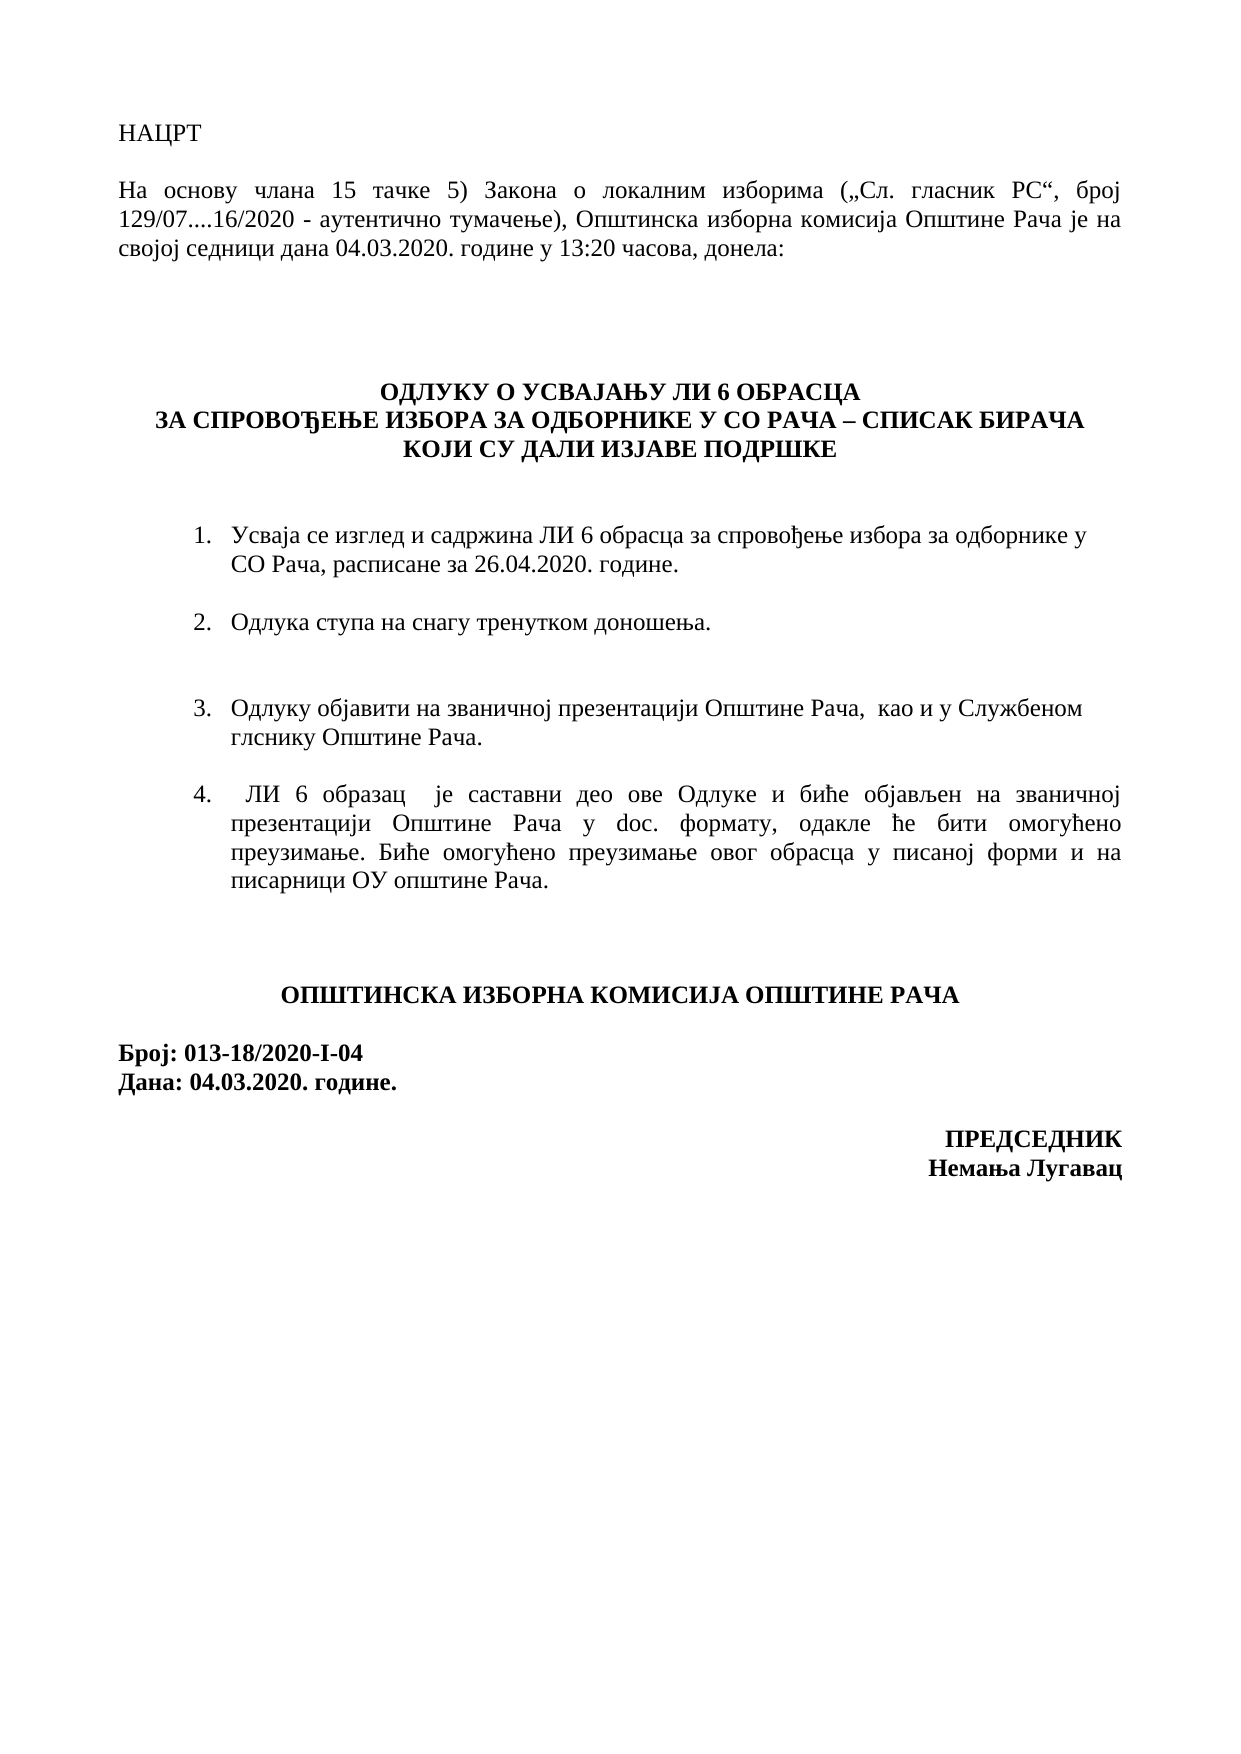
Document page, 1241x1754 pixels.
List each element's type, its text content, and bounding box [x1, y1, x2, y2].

text Дана: 04.03.2020. године. [118, 1067, 1122, 1096]
text ПРЕДСЕДНИК [118, 1124, 1122, 1153]
list Одлука ступа на снагу тренутком доношења. [193, 607, 1122, 636]
text ОПШТИНСКА ИЗБОРНА КОМИСИЈА ОПШТИНЕ РАЧА [118, 981, 1122, 1009]
text Број: 013-18/2020-I-04 [118, 1038, 1122, 1067]
list ЛИ 6 образац је саставни део ове Одлуке и биће објављен на званичној презентацији Општине Рача у doc. формату, одакле ће бити омогућено преузимање. Биће омогућено преузимање овог обрасца у писаној форми и на писарници ОУ општине Рача. [193, 779, 1122, 894]
text НАЦРТ [118, 118, 1122, 147]
text ЗА СПРОВОЂЕЊЕ ИЗБОРА ЗА ОДБОРНИКЕ У СО РАЧА – СПИСАК БИРАЧА КОЈИ СУ ДАЛИ ИЗЈАВЕ ПОДРШКЕ [118, 406, 1122, 463]
text На основу члана 15 тачке 5) Закона о локалним изборима („Сл. гласник РС“, број 129/07....16/2020 - аутентично тумачење), Општинска изборна комисија Општине Рача је на својој седници дана 04.03.2020. године у 13:20 часова, донела: [118, 176, 1122, 262]
list Одлуку објавити на званичној презентацији Општине Рача, као и у Службеном глснику Општине Рача. [193, 693, 1122, 751]
list Усваја се изглед и садржина ЛИ 6 обрасца за спровођење избора за одборнике у СО Рача, расписане за 26.04.2020. године. [193, 521, 1122, 578]
text ОДЛУКУ О УСВАЈАЊУ ЛИ 6 ОБРАСЦА [118, 377, 1122, 406]
text Немања Лугавац [118, 1153, 1122, 1182]
